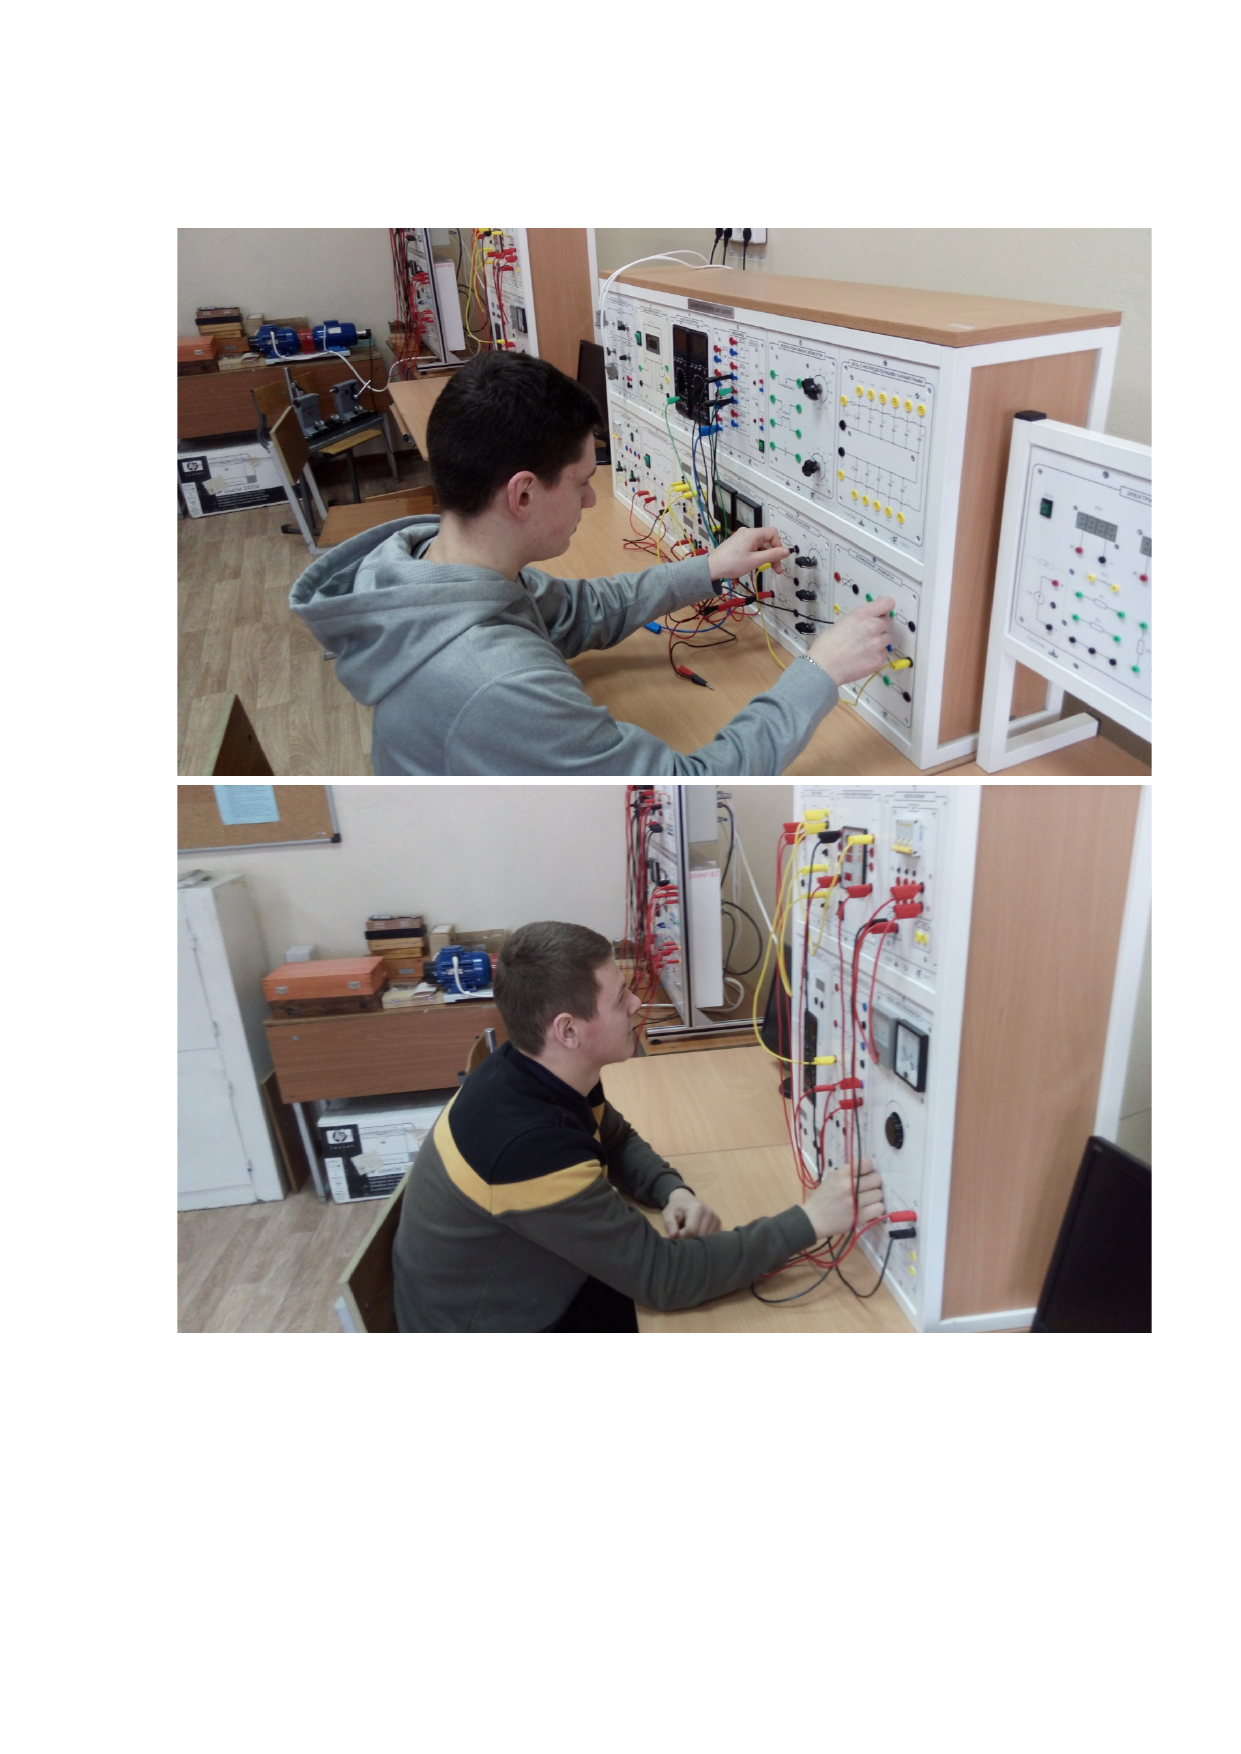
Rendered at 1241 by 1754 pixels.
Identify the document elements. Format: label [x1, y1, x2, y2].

picture [177, 228, 1152, 776]
picture [177, 785, 1152, 1333]
